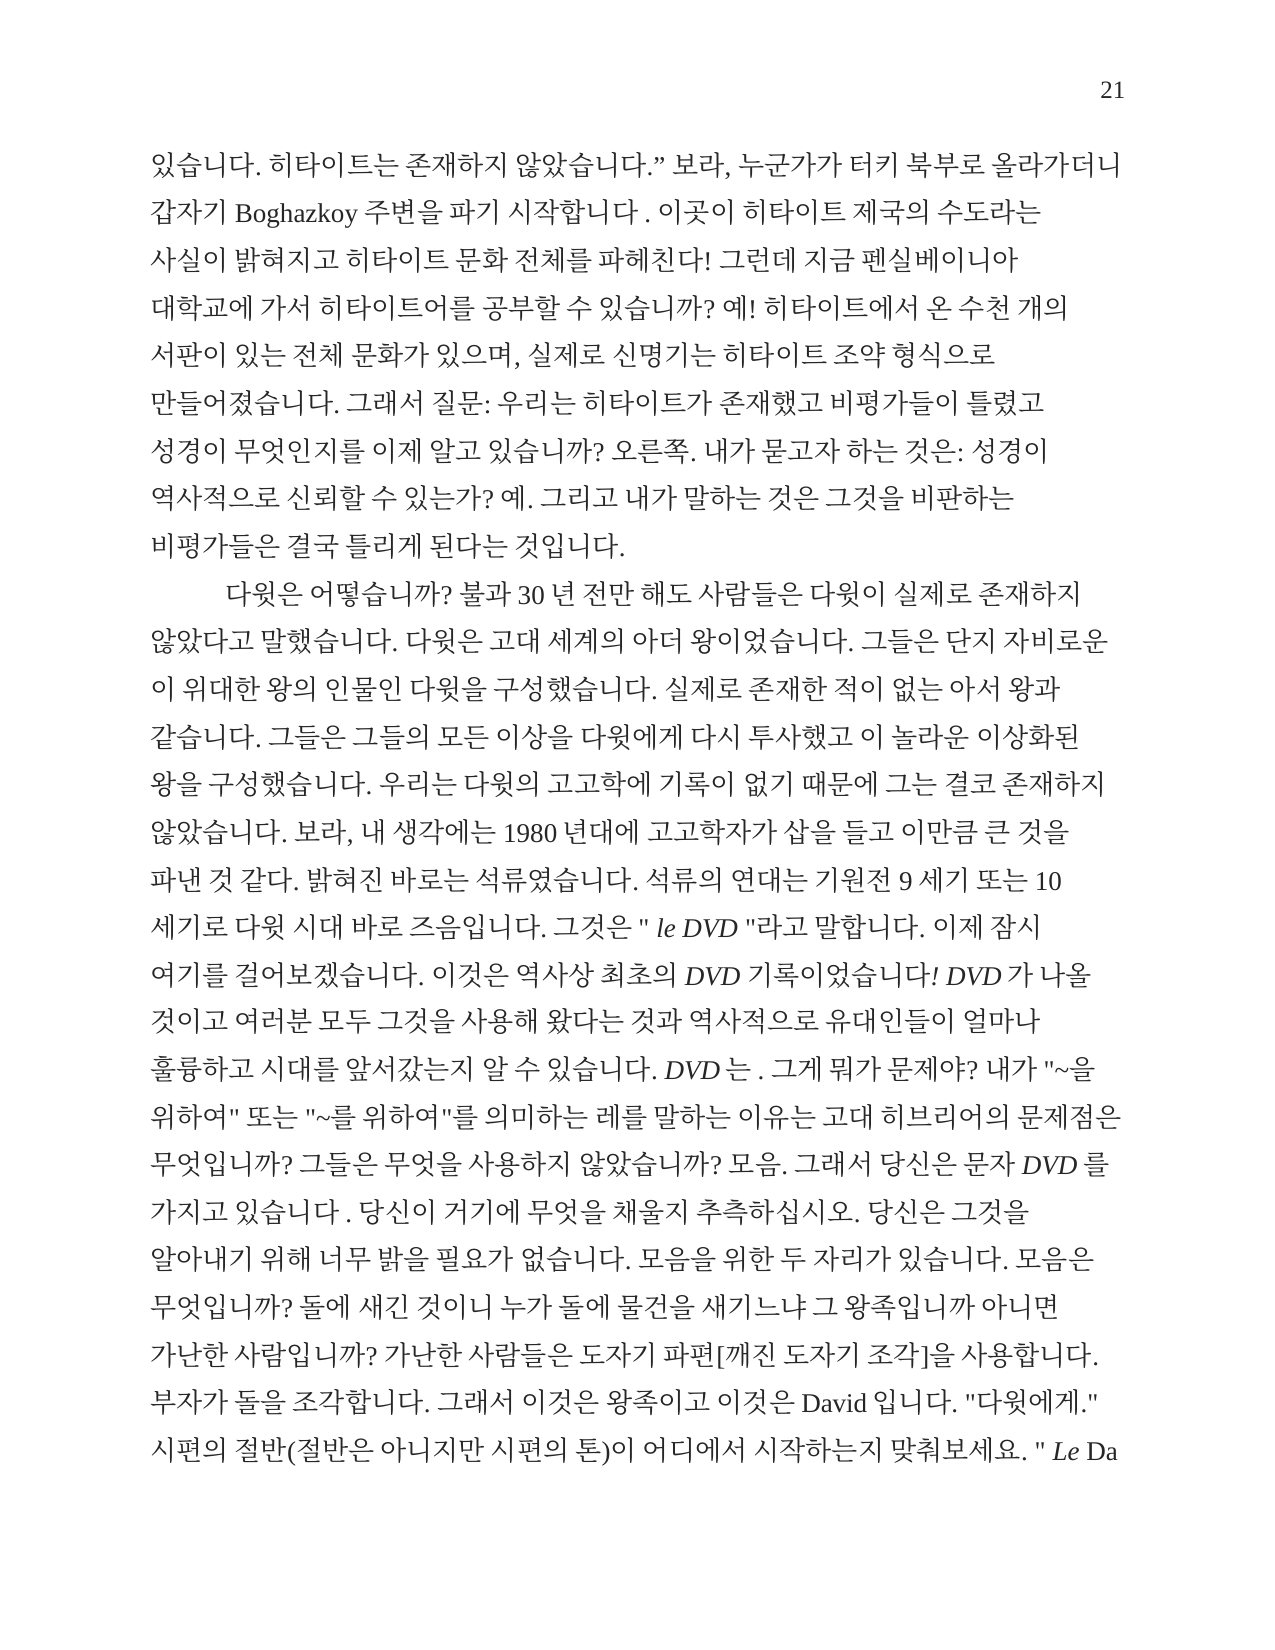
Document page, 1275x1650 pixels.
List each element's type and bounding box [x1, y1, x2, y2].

text [150, 150, 1125, 563]
text [150, 579, 1125, 1467]
